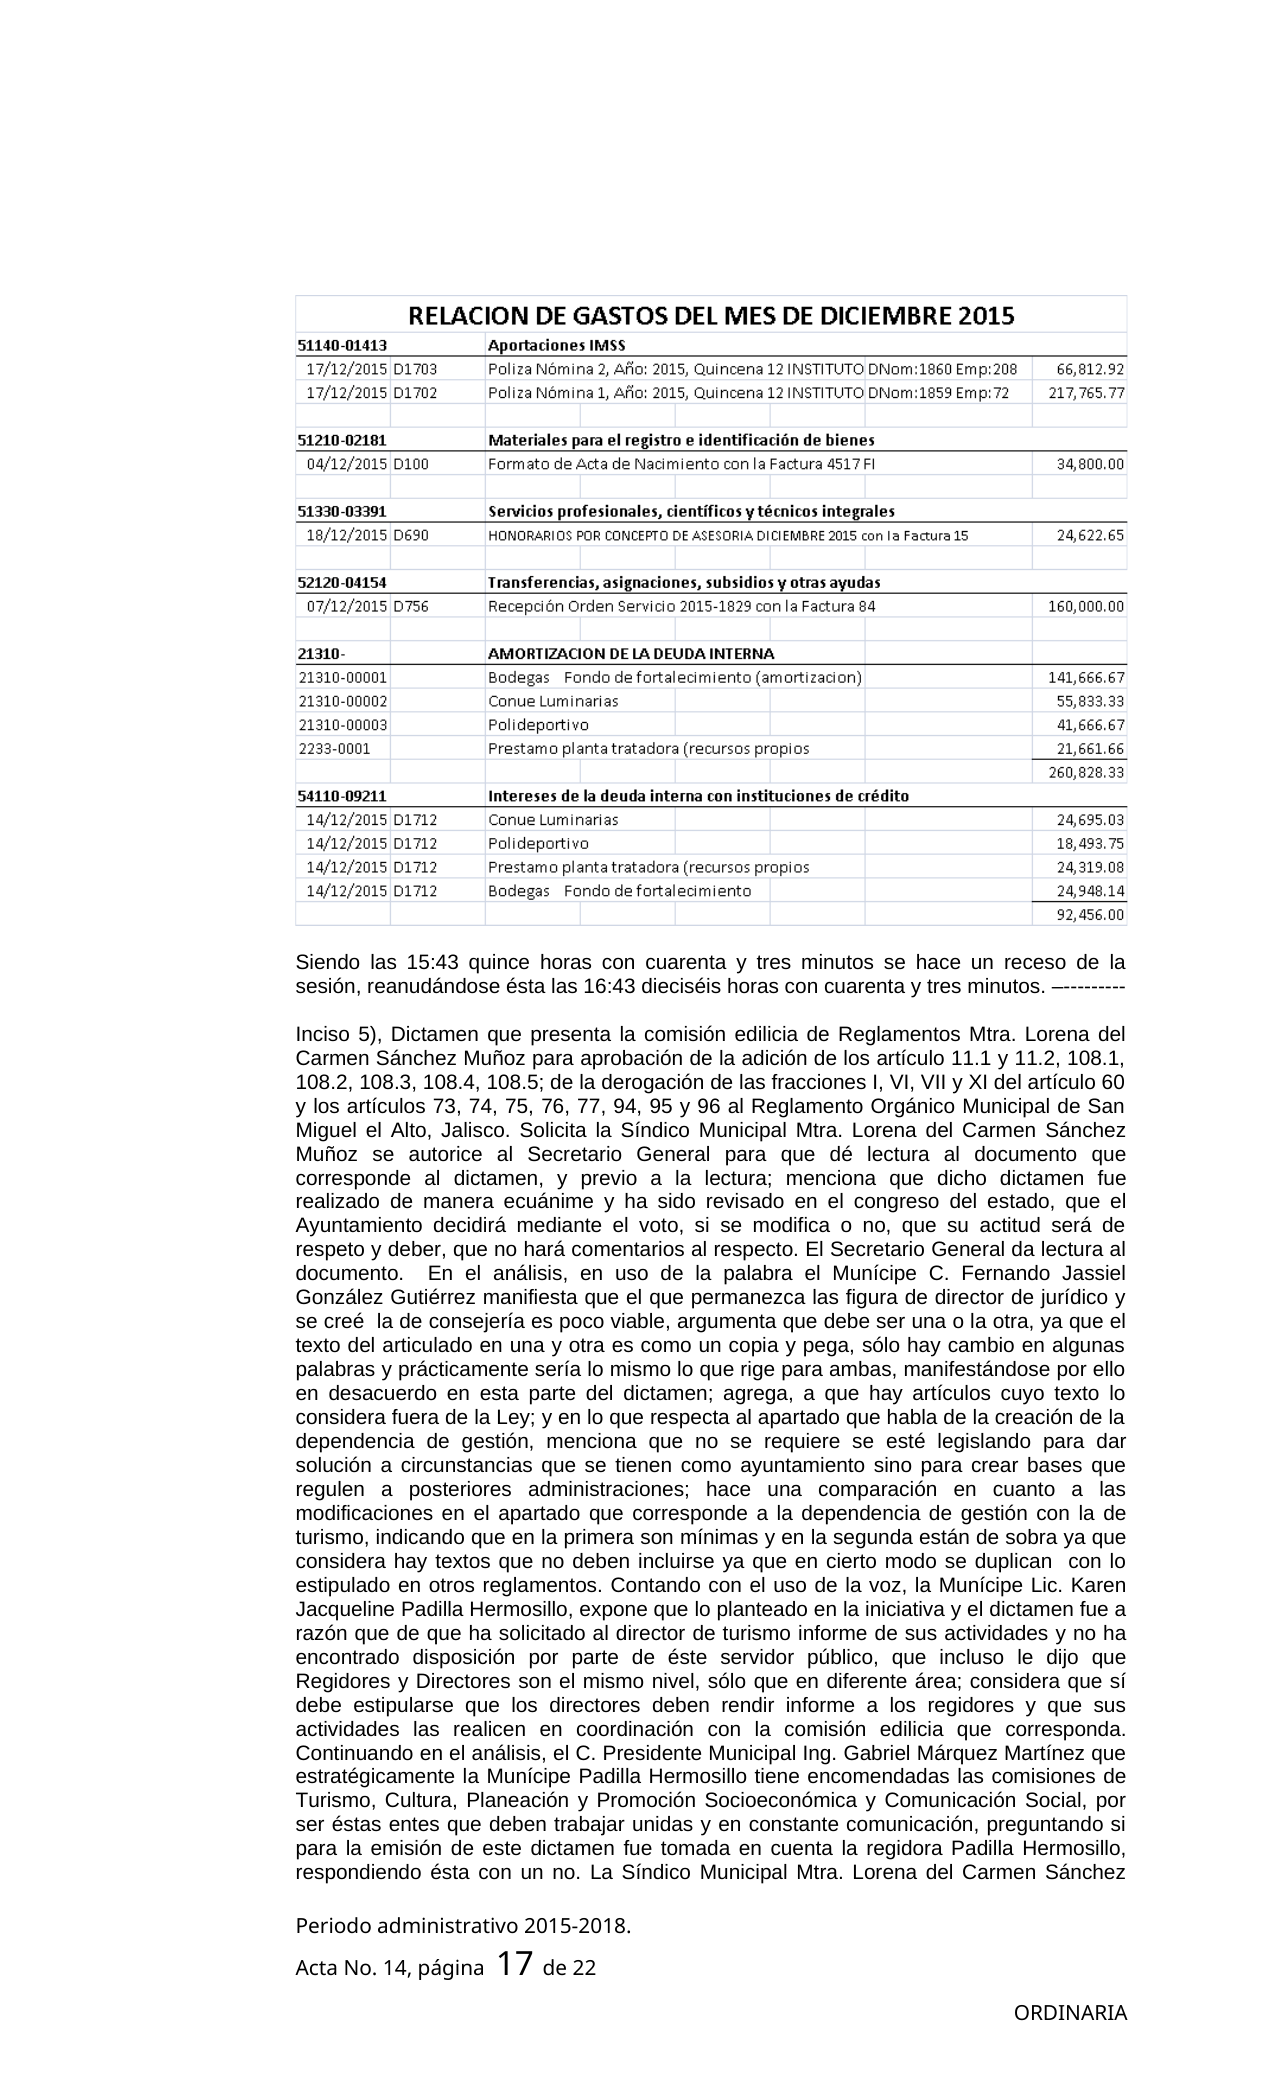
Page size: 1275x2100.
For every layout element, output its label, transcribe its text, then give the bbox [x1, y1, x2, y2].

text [295, 1022, 1127, 1884]
picture [295, 295, 1128, 926]
text Siendo las 15:43 quince horas con cuarenta y tres minutos se hace un receso de la sesión, reanudándose ésta las 16:43 dieciséis horas con cuarenta y tres minutos. –--------- [295, 950, 1127, 998]
